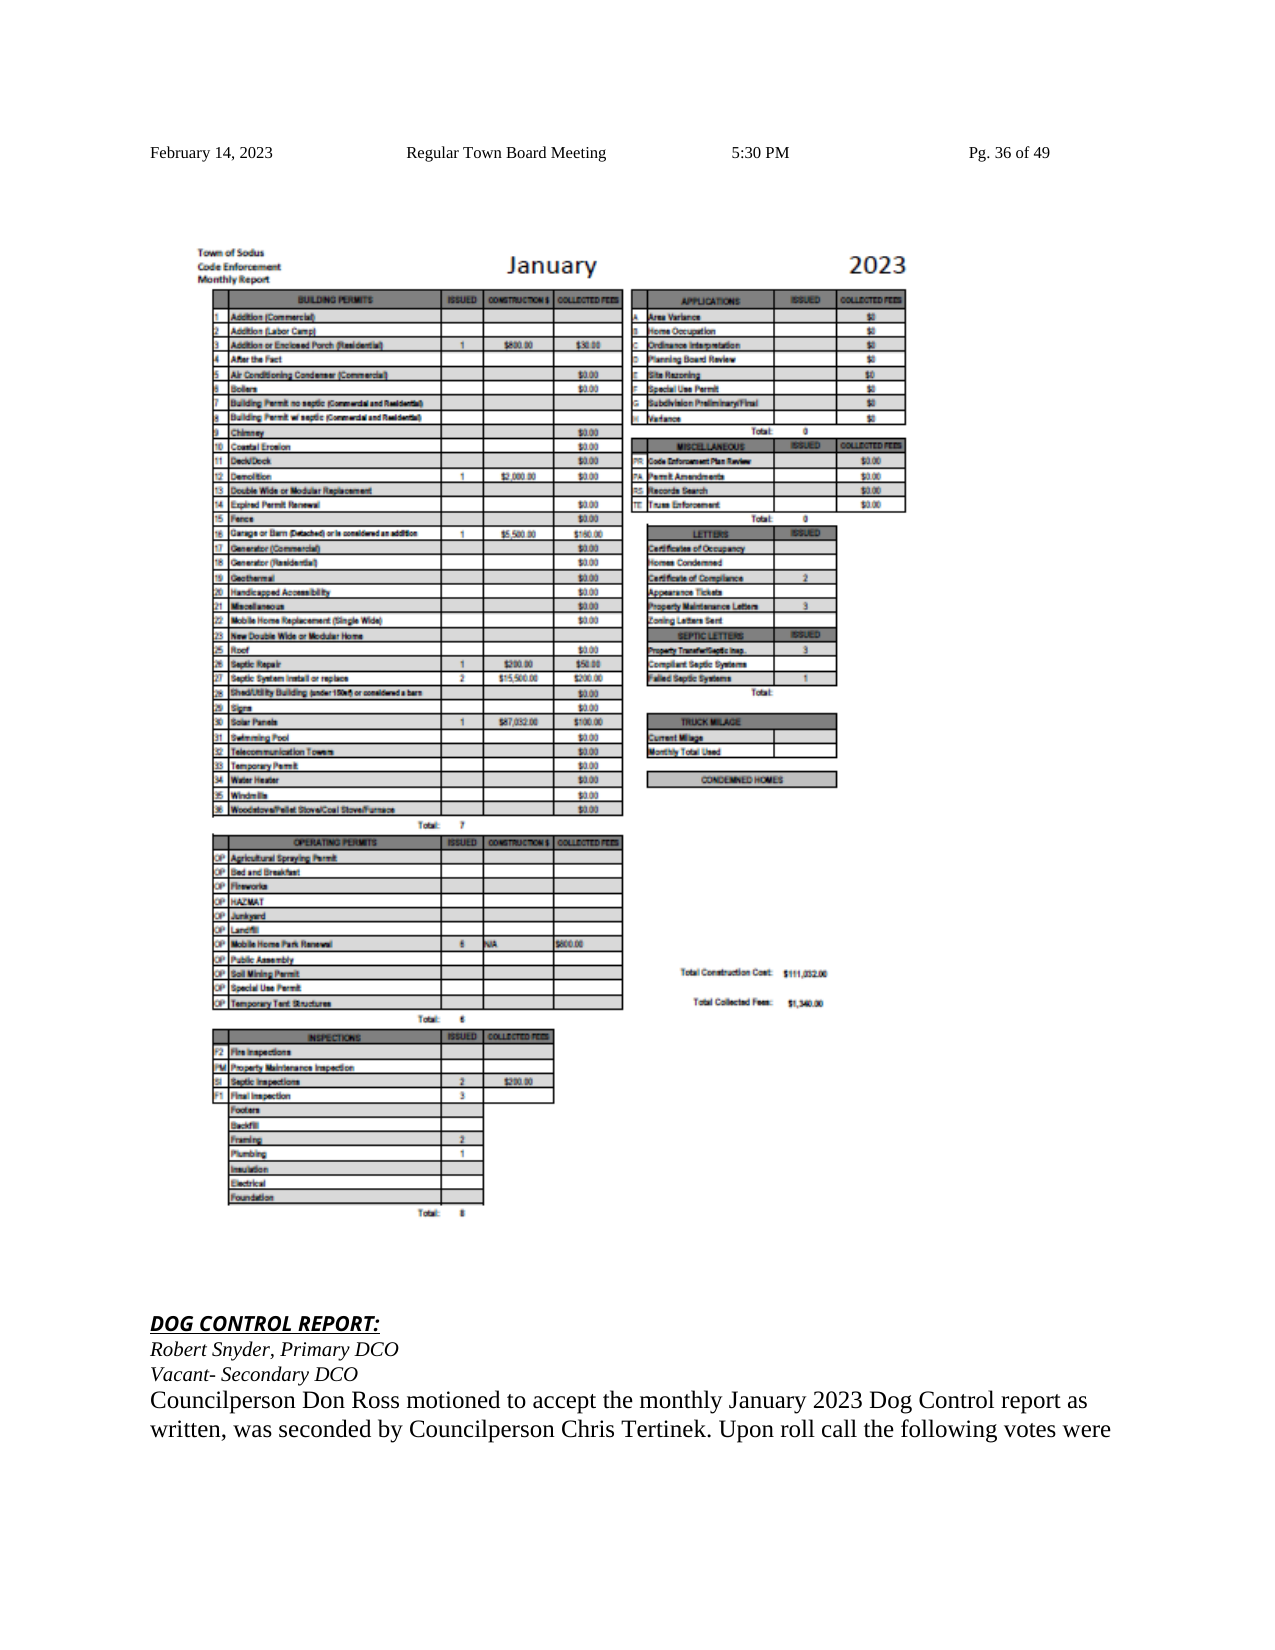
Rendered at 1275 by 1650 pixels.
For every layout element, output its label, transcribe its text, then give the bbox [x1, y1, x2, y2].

text Robert Snyder, Primary DCO [150, 1337, 1125, 1361]
picture [150, 230, 947, 1223]
text Vacant- Secondary DCO [150, 1361, 1125, 1386]
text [150, 1386, 1125, 1443]
text DOG CONTROL REPORT: [150, 1309, 1125, 1337]
